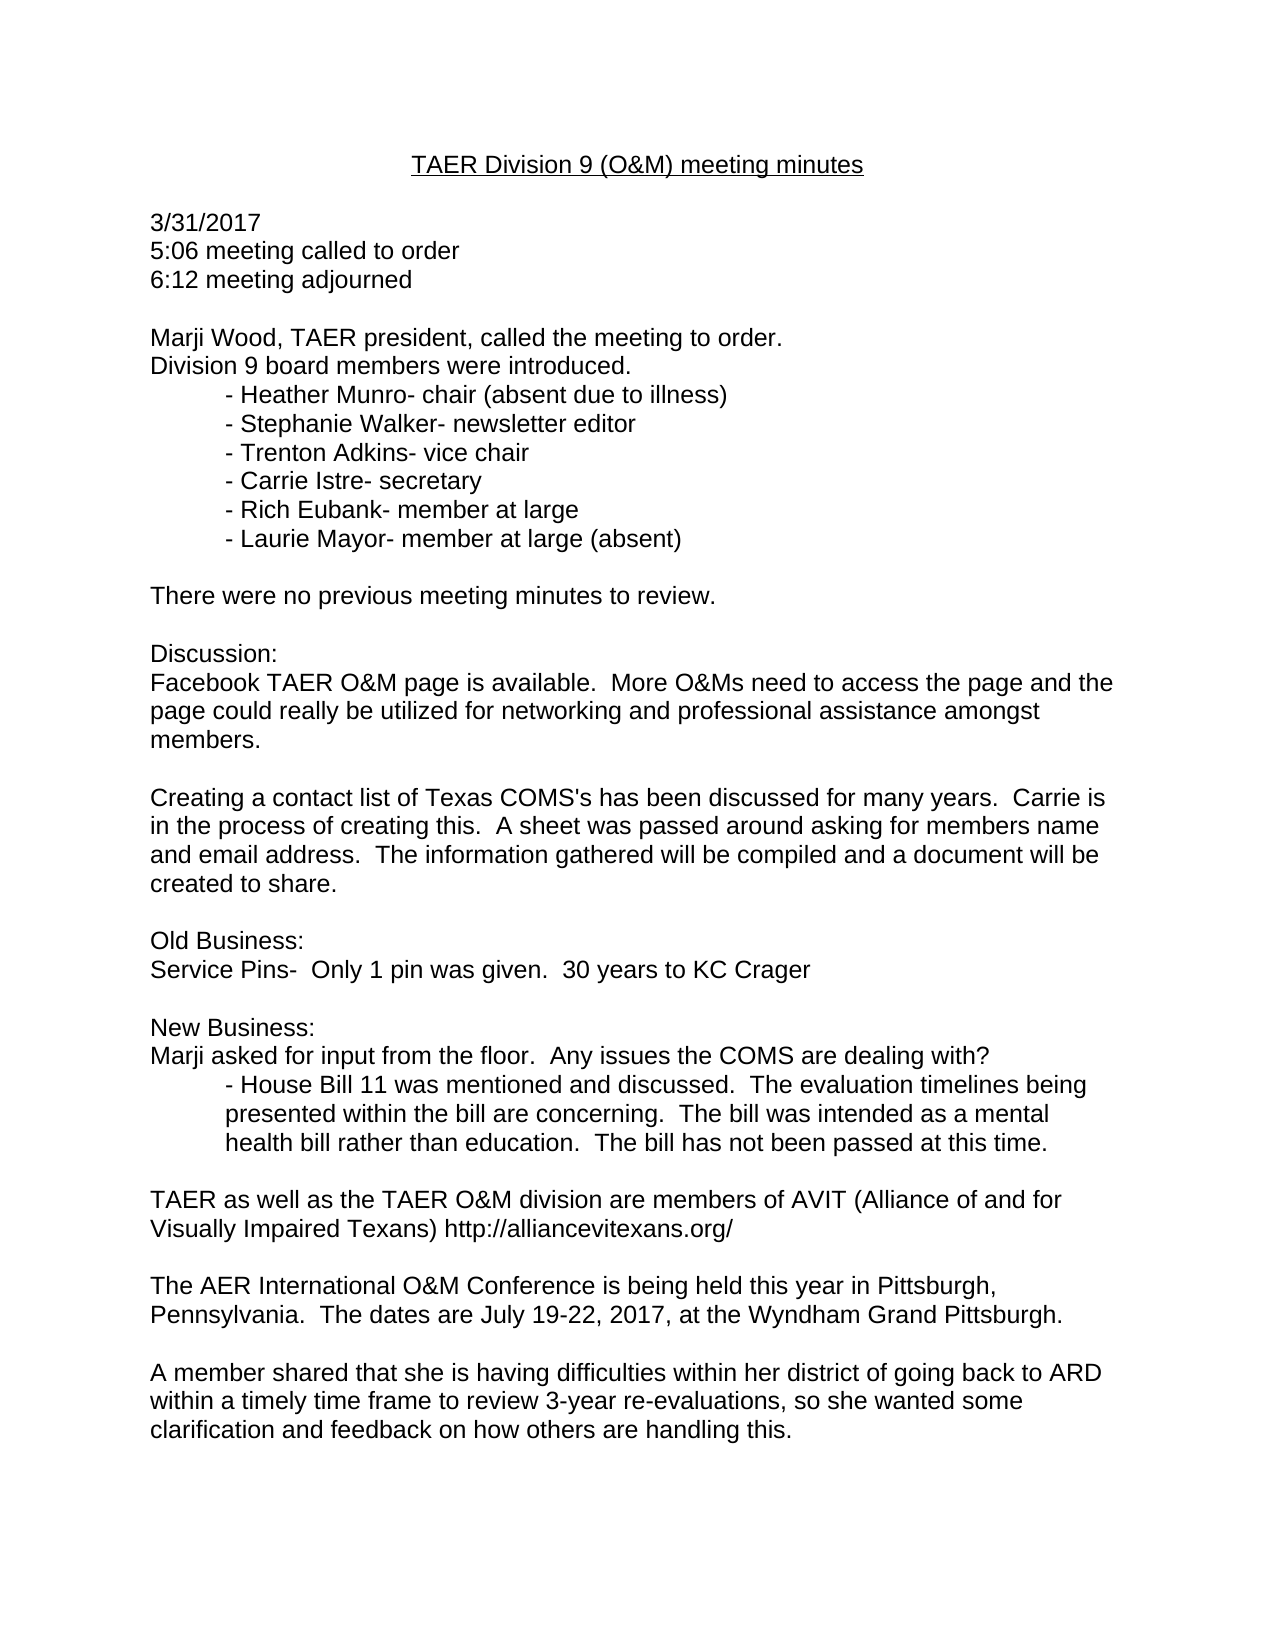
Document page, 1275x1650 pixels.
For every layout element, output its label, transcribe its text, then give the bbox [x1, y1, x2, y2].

text - Trenton Adkins- vice chair [150, 437, 1125, 466]
text Marji asked for input from the floor. Any issues the COMS are dealing with? [150, 1041, 1125, 1070]
text Facebook TAER O&M page is available. More O&Ms need to access the page and the page could really be utilized for networking and professional assistance amongst members. [150, 667, 1125, 754]
text New Business: [150, 1012, 1125, 1041]
text - Rich Eubank- member at large [150, 495, 1125, 524]
text The AER International O&M Conference is being held this year in Pittsburgh, Pennsylvania. The dates are July 19-22, 2017, at the Wyndham Grand Pittsburgh. [150, 1271, 1125, 1329]
text Marji Wood, TAER president, called the meeting to order. [150, 322, 1125, 351]
text - Heather Munro- chair (absent due to illness) [150, 380, 1125, 409]
text - Laurie Mayor- member at large (absent) [150, 524, 1125, 552]
text Creating a contact list of Texas COMS's has been discussed for many years. Carrie is in the process of creating this. A sheet was passed around asking for members name and email address. The information gathered will be compiled and a document will be created to share. [150, 782, 1125, 897]
text - House Bill 11 was mentioned and discussed. The evaluation timelines being presented within the bill are concerning. The bill was intended as a mental health bill rather than education. The bill has not been passed at this time. [150, 1070, 1125, 1156]
text TAER Division 9 (O&M) meeting minutes [150, 150, 1125, 179]
text - Carrie Istre- secretary [150, 466, 1125, 495]
text 3/31/2017 [150, 207, 1125, 236]
text Old Business: [150, 926, 1125, 955]
text 5:06 meeting called to order [150, 236, 1125, 265]
text Service Pins- Only 1 pin was given. 30 years to KC Crager [150, 955, 1125, 984]
text - Stephanie Walker- newsletter editor [150, 409, 1125, 437]
text A member shared that she is having difficulties within her district of going back to ARD within a timely time frame to review 3-year re-evaluations, so she wanted some clarification and feedback on how others are handling this. [150, 1357, 1125, 1444]
text Division 9 board members were introduced. [150, 351, 1125, 380]
text Discussion: [150, 639, 1125, 667]
text TAER as well as the TAER O&M division are members of AVIT (Alliance of and for Visually Impaired Texans) http://alliancevitexans.org/ [150, 1185, 1125, 1242]
text There were no previous meeting minutes to review. [150, 581, 1125, 610]
text 6:12 meeting adjourned [150, 265, 1125, 294]
